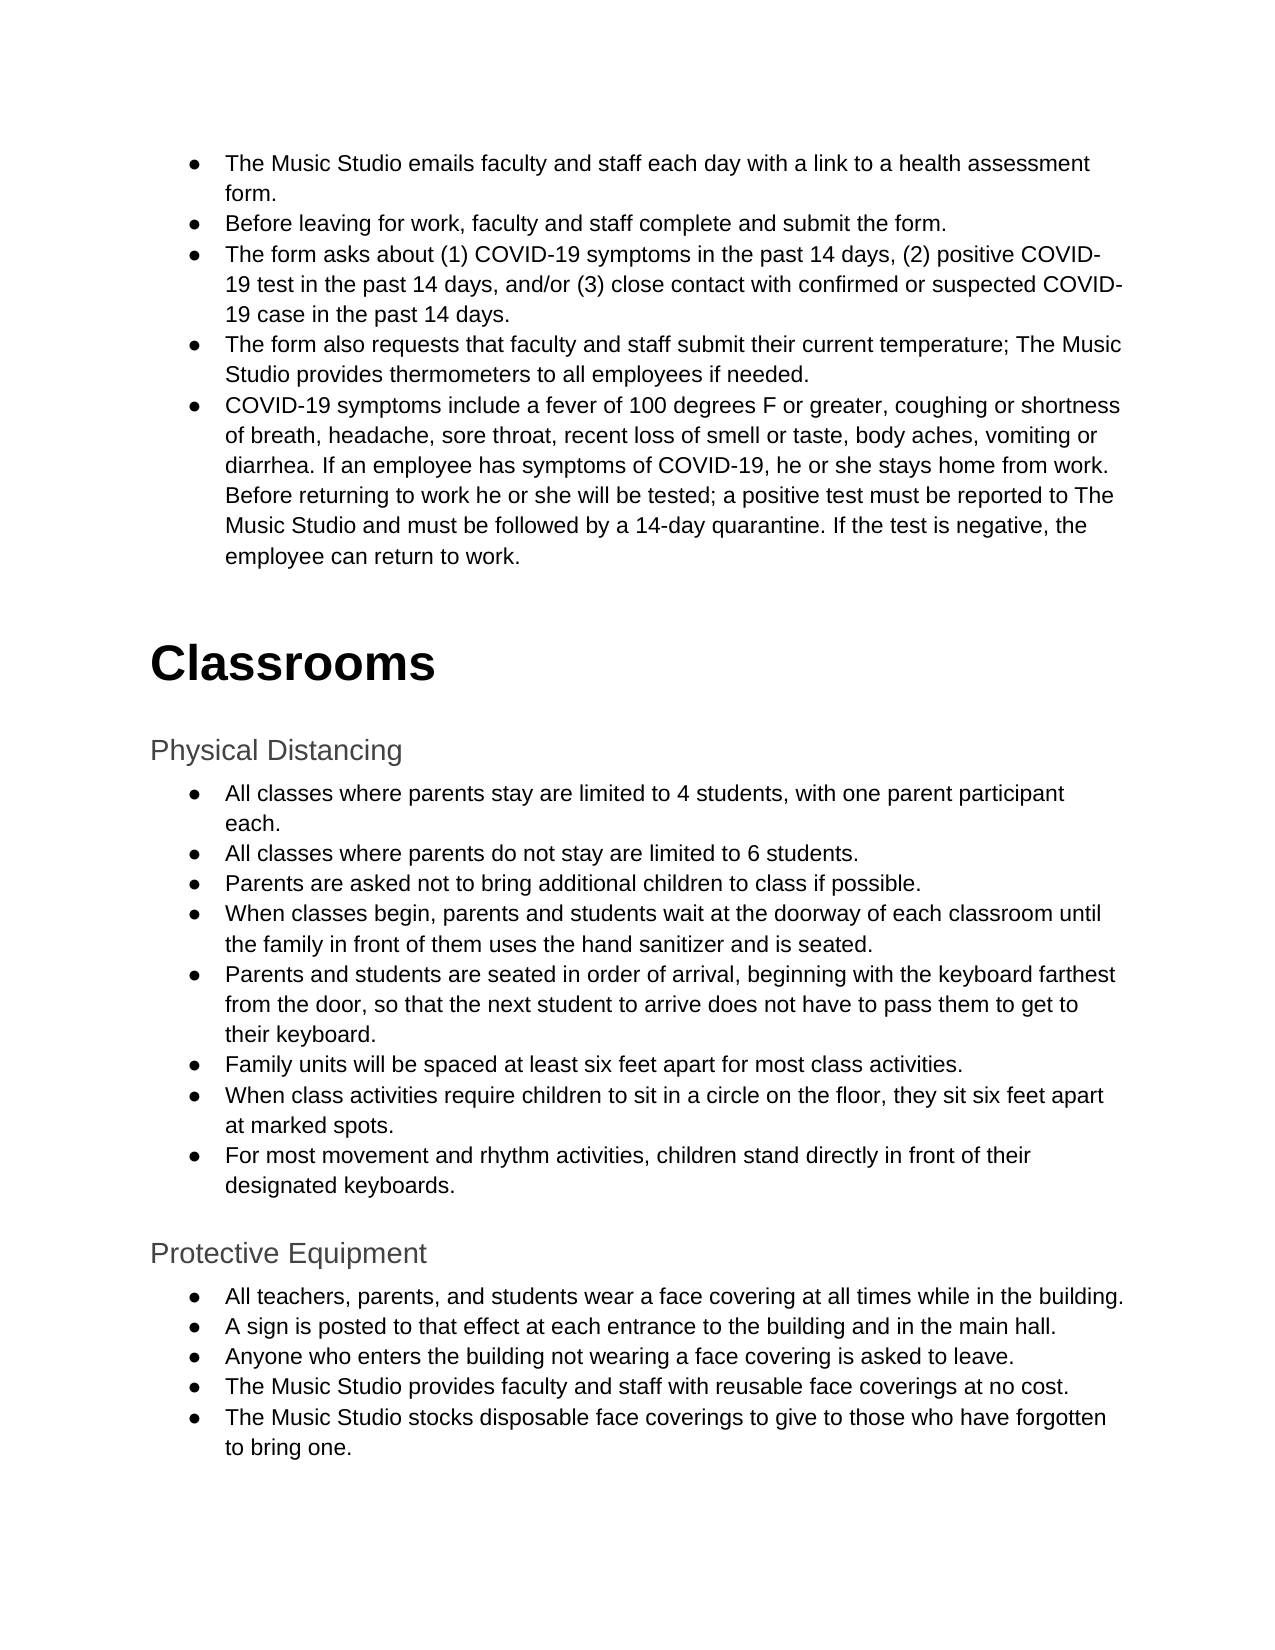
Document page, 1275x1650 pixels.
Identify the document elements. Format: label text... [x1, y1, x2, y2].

list Parents are asked not to bring additional children to class if possible. [187, 870, 1125, 897]
list Before leaving for work, faculty and staff complete and submit the form. [187, 210, 1125, 237]
list The form asks about (1) COVID-19 symptoms in the past 14 days, (2) positive COVID-19 test in the past 14 days, and/or (3) close contact with confirmed or suspected COVID-19 case in the past 14 days. [187, 241, 1125, 327]
list The form also requests that faculty and staff submit their current temperature; The Music Studio provides thermometers to all employees if needed. [187, 331, 1125, 388]
list All classes where parents do not stay are limited to 6 students. [187, 840, 1125, 866]
title Classrooms [150, 633, 1125, 691]
list The Music Studio stocks disposable face coverings to give to those who have forgotten to bring one. [187, 1403, 1125, 1460]
list A sign is posted to that effect at each entrance to the building and in the main hall. [187, 1313, 1125, 1339]
list Parents and students are seated in order of arrival, beginning with the keyboard farthest from the door, so that the next student to arrive does not have to pass them to get to their keyboard. [187, 961, 1125, 1048]
list All classes where parents stay are limited to 4 students, with one parent participant each. [187, 779, 1125, 836]
subtitle Physical Distancing [150, 733, 1125, 766]
list COVID-19 symptoms include a fever of 100 degrees F or greater, coughing or shortness of breath, headache, sore throat, recent loss of smell or taste, body aches, vomiting or diarrhea. If an employee has symptoms of COVID-19, he or she stays home from work. Before returning to work he or she will be tested; a positive test must be reported to The Music Studio and must be followed by a 14-day quarantine. If the test is negative, the employee can return to work. [187, 392, 1125, 569]
list When classes begin, parents and students wait at the doorway of each classroom until the family in front of them uses the hand sanitizer and is seated. [187, 900, 1125, 957]
list Family units will be spaced at least six feet apart for most class activities. [187, 1051, 1125, 1078]
list For most movement and rhythm activities, children stand directly in front of their designated keyboards. [187, 1142, 1125, 1199]
list All teachers, parents, and students wear a face covering at all times while in the building. [187, 1283, 1125, 1309]
list The Music Studio emails faculty and staff each day with a link to a health assessment form. [187, 150, 1125, 207]
list When class activities require children to sit in a circle on the floor, they sit six feet apart at marked spots. [187, 1082, 1125, 1138]
list Anyone who enters the building not wearing a face covering is asked to leave. [187, 1343, 1125, 1369]
subtitle Protective Equipment [150, 1236, 1125, 1269]
list The Music Studio provides faculty and staff with reusable face coverings at no cost. [187, 1373, 1125, 1400]
